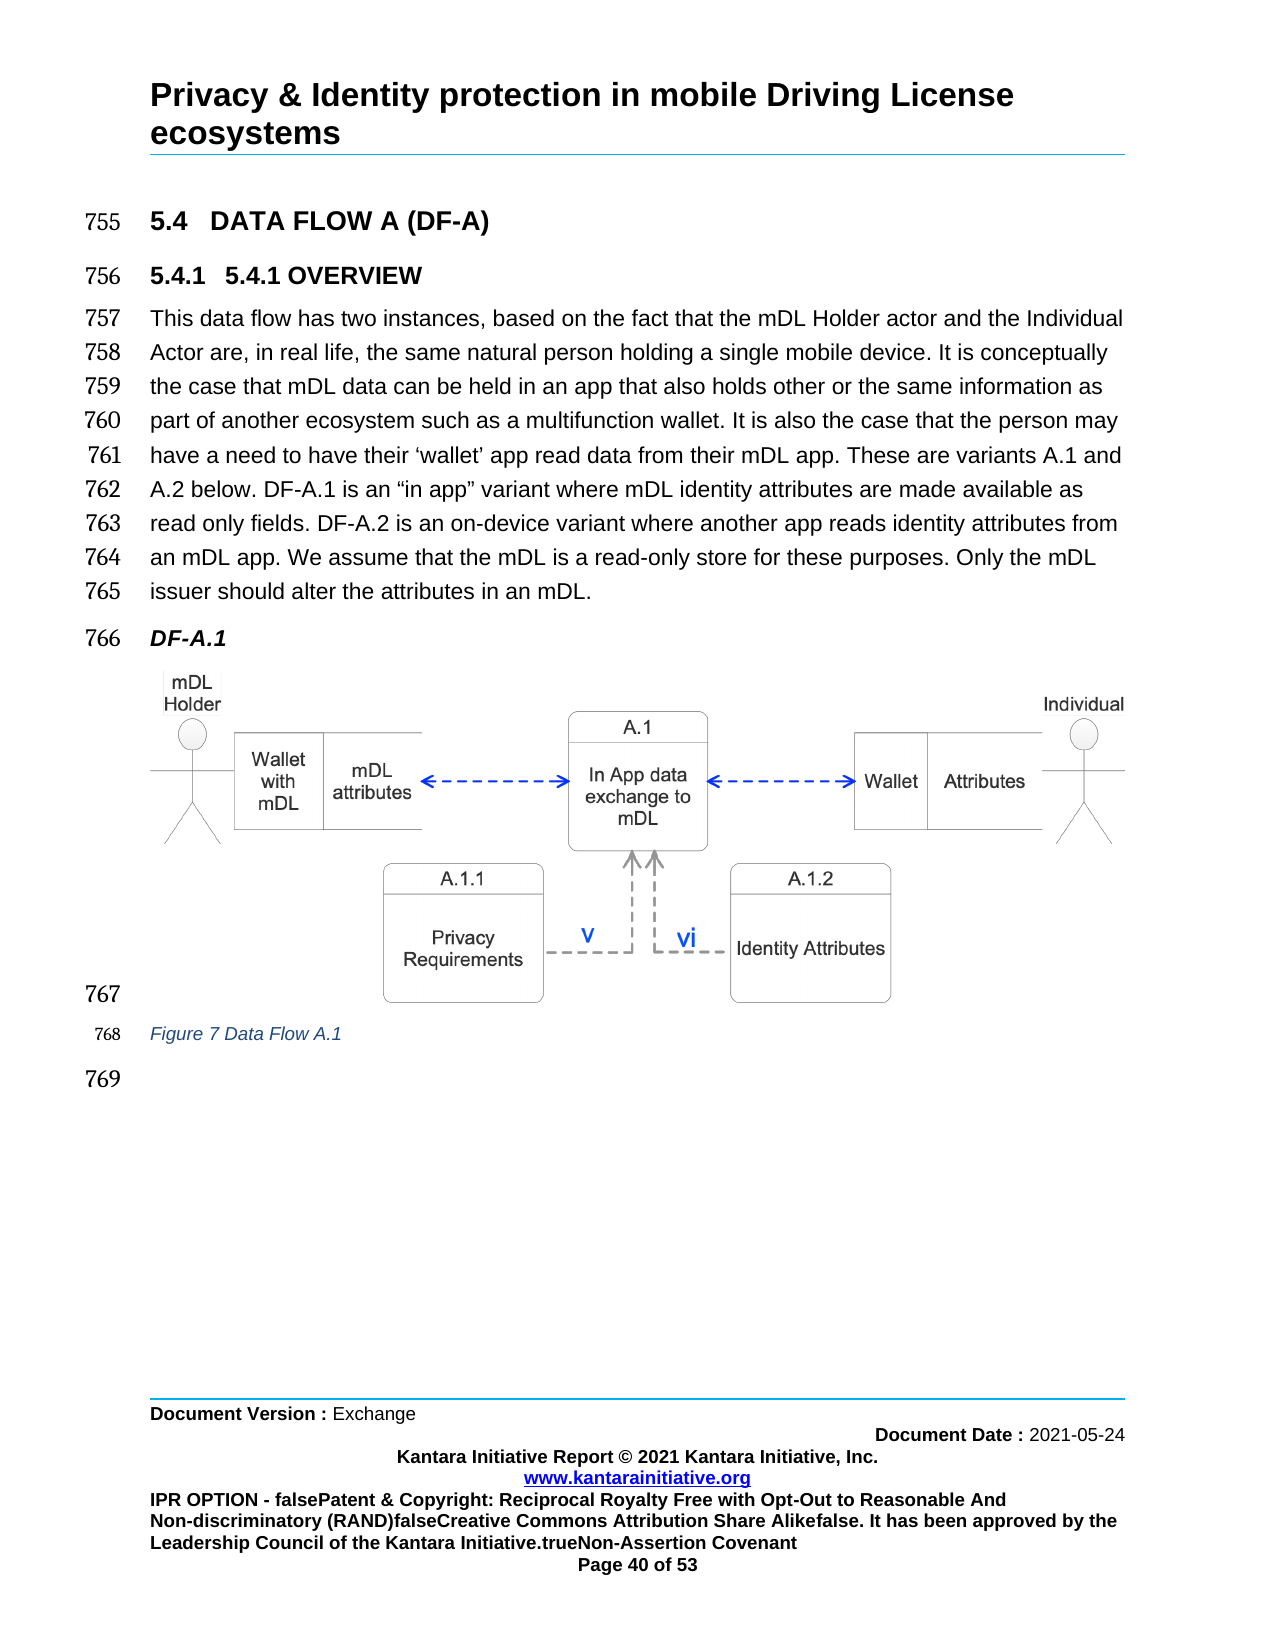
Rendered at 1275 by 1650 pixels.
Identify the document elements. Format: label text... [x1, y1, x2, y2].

text This data flow has two instances, based on the fact that the mDL Holder actor and the Individual Actor are, in real life, the same natural person holding a single mobile device. It is conceptually the case that mDL data can be held in an app that also holds other or the same information as part of another ecosystem such as a multifunction wallet. It is also the case that the person may have a need to have their ‘wallet’ app read data from their mDL app. These are variants A.1 and A.2 below. DF-A.1 is an “in app” variant where mDL identity attributes are made available as read only fields. DF-A.2 is an on-device variant where another app reads identity attributes from an mDL app. We assume that the mDL is a read-only store for these purposes. Only the mDL issuer should alter the attributes in an mDL. [150, 305, 1125, 605]
text Figure 7 Data Flow A.1 [150, 1023, 1125, 1045]
subtitle Data Flow A (DF-A) [150, 197, 1125, 238]
picture [150, 671, 1125, 1003]
subtitle 5.4.1 Overview [150, 251, 1125, 292]
text DF-A.1 [150, 625, 1125, 651]
